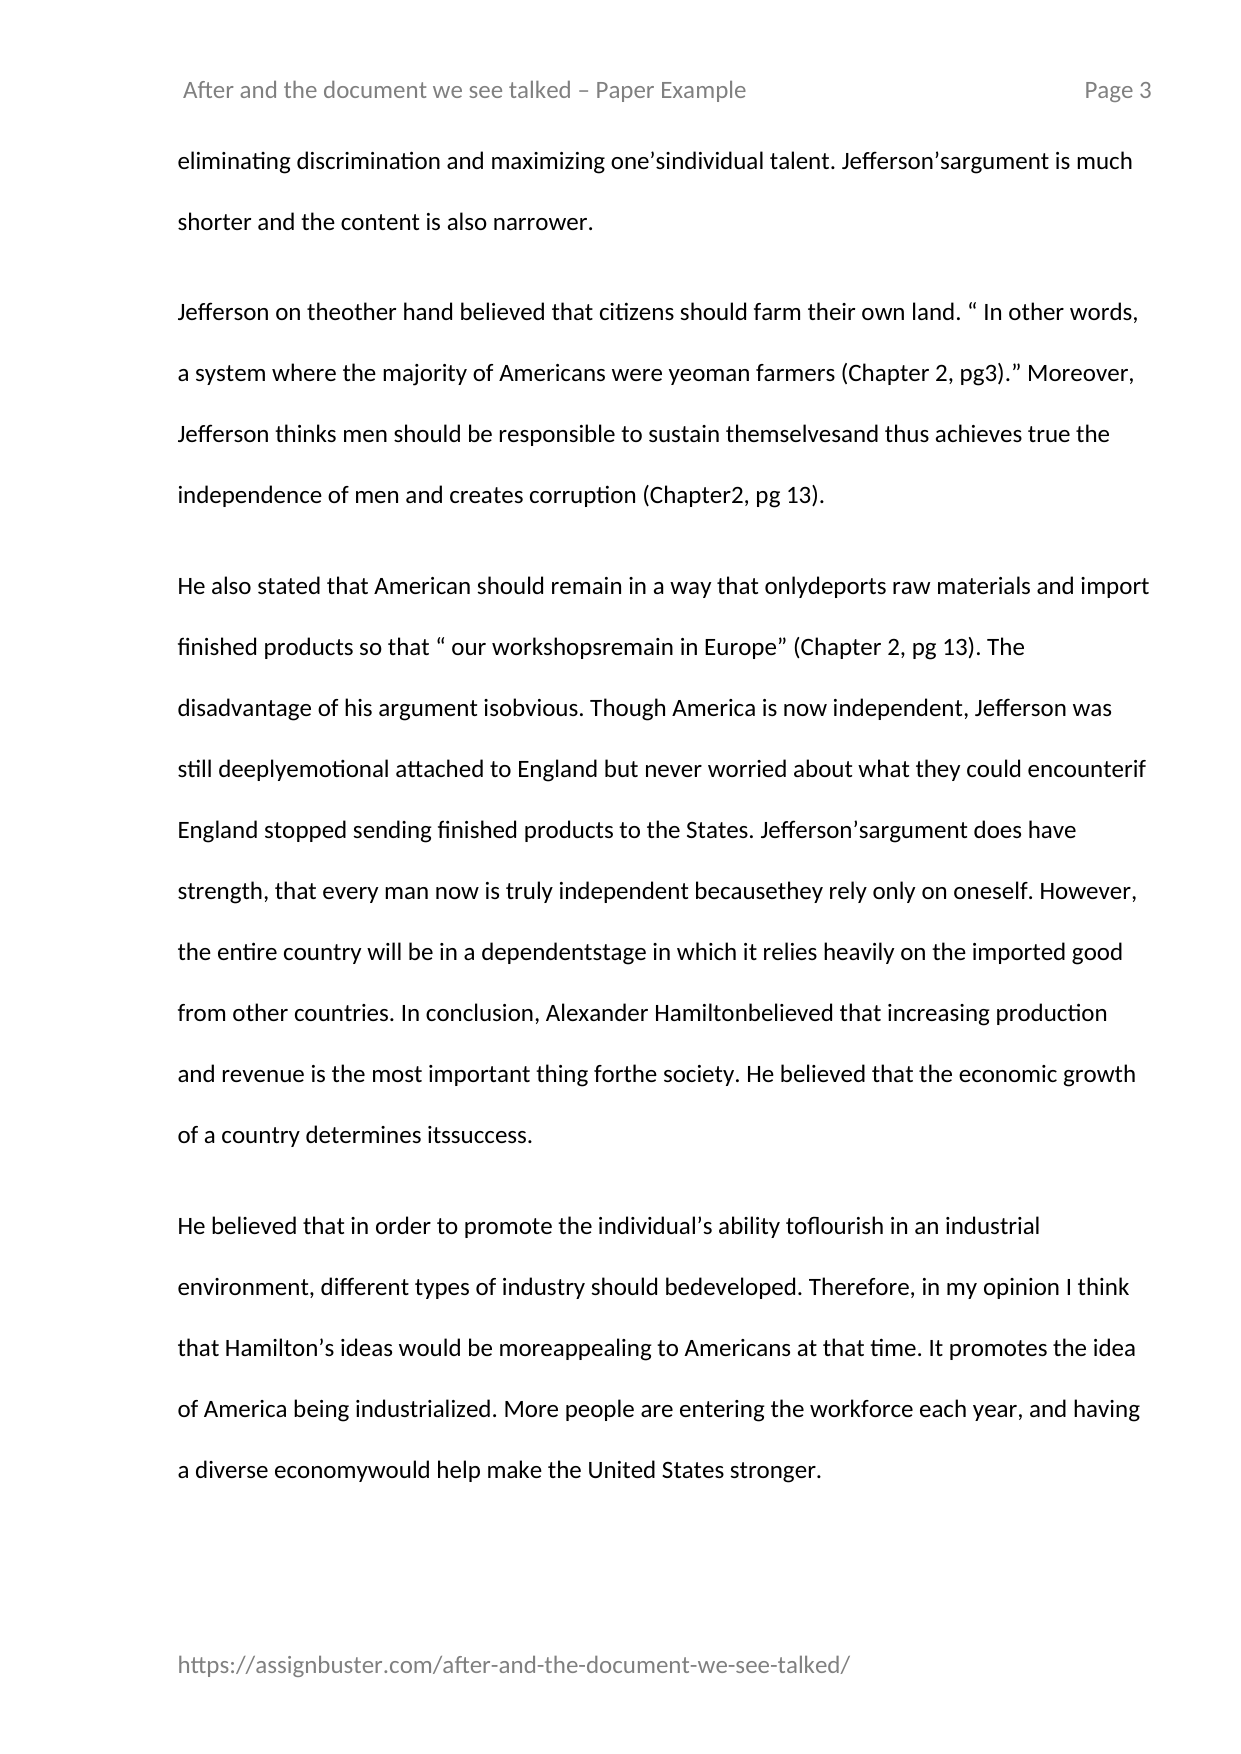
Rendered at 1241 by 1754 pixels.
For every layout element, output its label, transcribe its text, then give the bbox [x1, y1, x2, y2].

text He also stated that American should remain in a way that onlydeports raw materials and import finished products so that “ our workshopsremain in Europe” (Chapter 2, pg 13). The disadvantage of his argument isobvious. Though America is now independent, Jefferson was still deeplyemotional attached to England but never worried about what they could encounterif England stopped sending finished products to the States. Jefferson’sargument does have strength, that every man now is truly independent becausethey rely only on oneself. However, the entire country will be in a dependentstage in which it relies heavily on the imported good from other countries. In conclusion, Alexander Hamiltonbelieved that increasing production and revenue is the most important thing forthe society. He believed that the economic growth of a country determines itssuccess. [177, 570, 1152, 1150]
text Jefferson on theother hand believed that citizens should farm their own land. “ In other words, a system where the majority of Americans were yeoman farmers (Chapter 2, pg3).” Moreover, Jefferson thinks men should be responsible to sustain themselvesand thus achieves true the independence of men and creates corruption (Chapter2, pg 13). [177, 297, 1152, 510]
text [177, 145, 1152, 237]
text He believed that in order to promote the individual’s ability toflourish in an industrial environment, different types of industry should bedeveloped. Therefore, in my opinion I think that Hamilton’s ideas would be moreappealing to Americans at that time. It promotes the idea of America being industrialized. More people are entering the workforce each year, and having a diverse economywould help make the United States stronger. [177, 1210, 1152, 1485]
